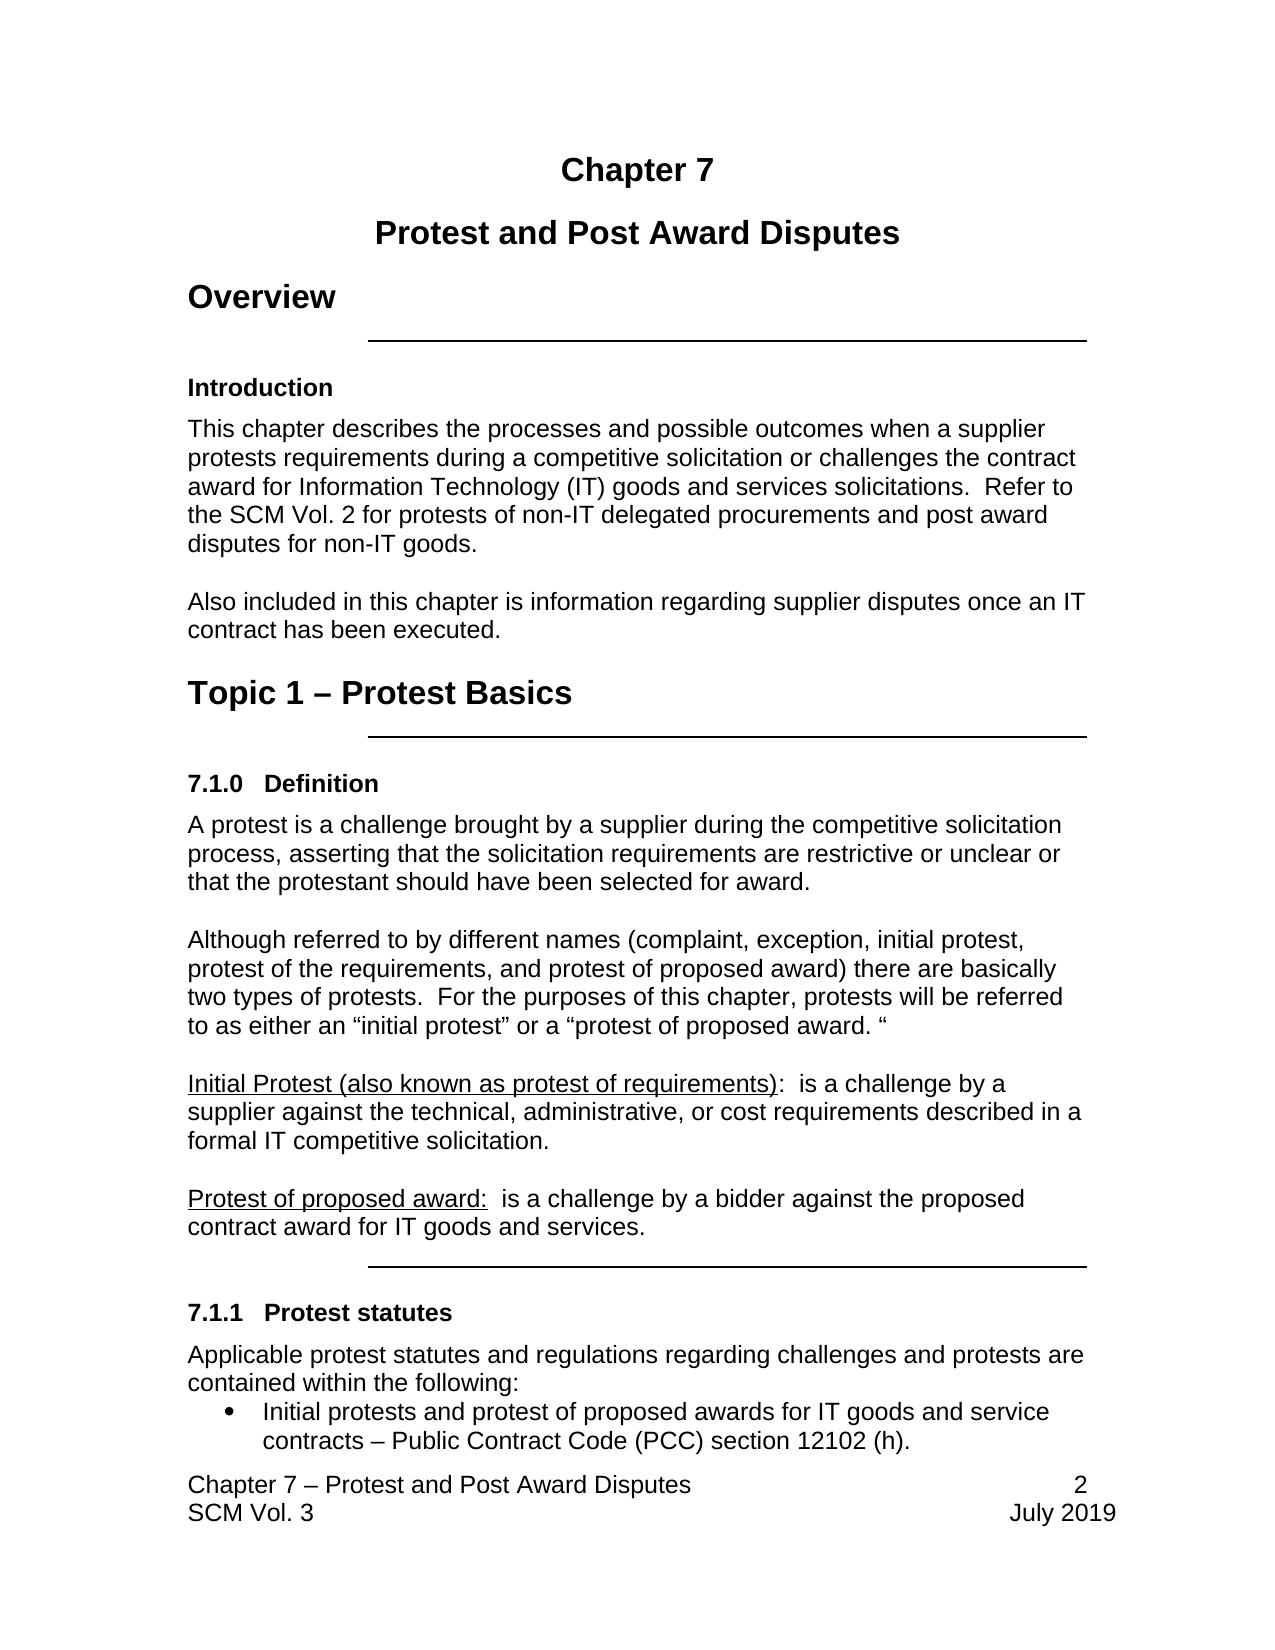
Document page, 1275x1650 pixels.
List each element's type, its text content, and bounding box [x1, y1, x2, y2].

text A protest is a challenge brought by a supplier during the competitive solicitation process, asserting that the solicitation requirements are restrictive or unclear or that the protestant should have been selected for award. [187, 810, 1087, 896]
subtitle Protest and Post Award Disputes [187, 213, 1087, 252]
text Although referred to by different names (complaint, exception, initial protest, protest of the requirements, and protest of proposed award) there are basically two types of protests. For the purposes of this chapter, protests will be referred to as either an “initial protest” or a “protest of proposed award. “ [187, 925, 1087, 1040]
text This chapter describes the processes and possible outcomes when a supplier protests requirements during a competitive solicitation or challenges the contract award for Information Technology (IT) goods and services solicitations. Refer to the SCM Vol. 2 for protests of non-IT delegated procurements and post award disputes for non-IT goods. [187, 414, 1087, 558]
subtitle Topic 1 – Protest Basics [187, 673, 1087, 711]
subtitle Chapter 7 [187, 150, 1087, 188]
text Also included in this chapter is information regarding supplier disputes once an IT contract has been executed. [187, 586, 1087, 644]
subtitle 7.1.0 Definition [187, 768, 1087, 797]
subtitle Overview [187, 277, 1087, 315]
text Applicable protest statutes and regulations regarding challenges and protests are contained within the following: [187, 1340, 1087, 1397]
subtitle Introduction [187, 373, 1087, 401]
text Initial Protest (also known as protest of requirements): is a challenge by a supplier against the technical, administrative, or cost requirements described in a formal IT competitive solicitation. [187, 1068, 1087, 1155]
text Protest of proposed award: is a challenge by a bidder against the proposed contract award for IT goods and services. [187, 1183, 1087, 1241]
subtitle 7.1.1 Protest statutes [187, 1298, 1087, 1327]
list Initial protests and protest of proposed awards for IT goods and service contracts – Public Contract Code (PCC) section 12102 (h). [225, 1397, 1087, 1455]
